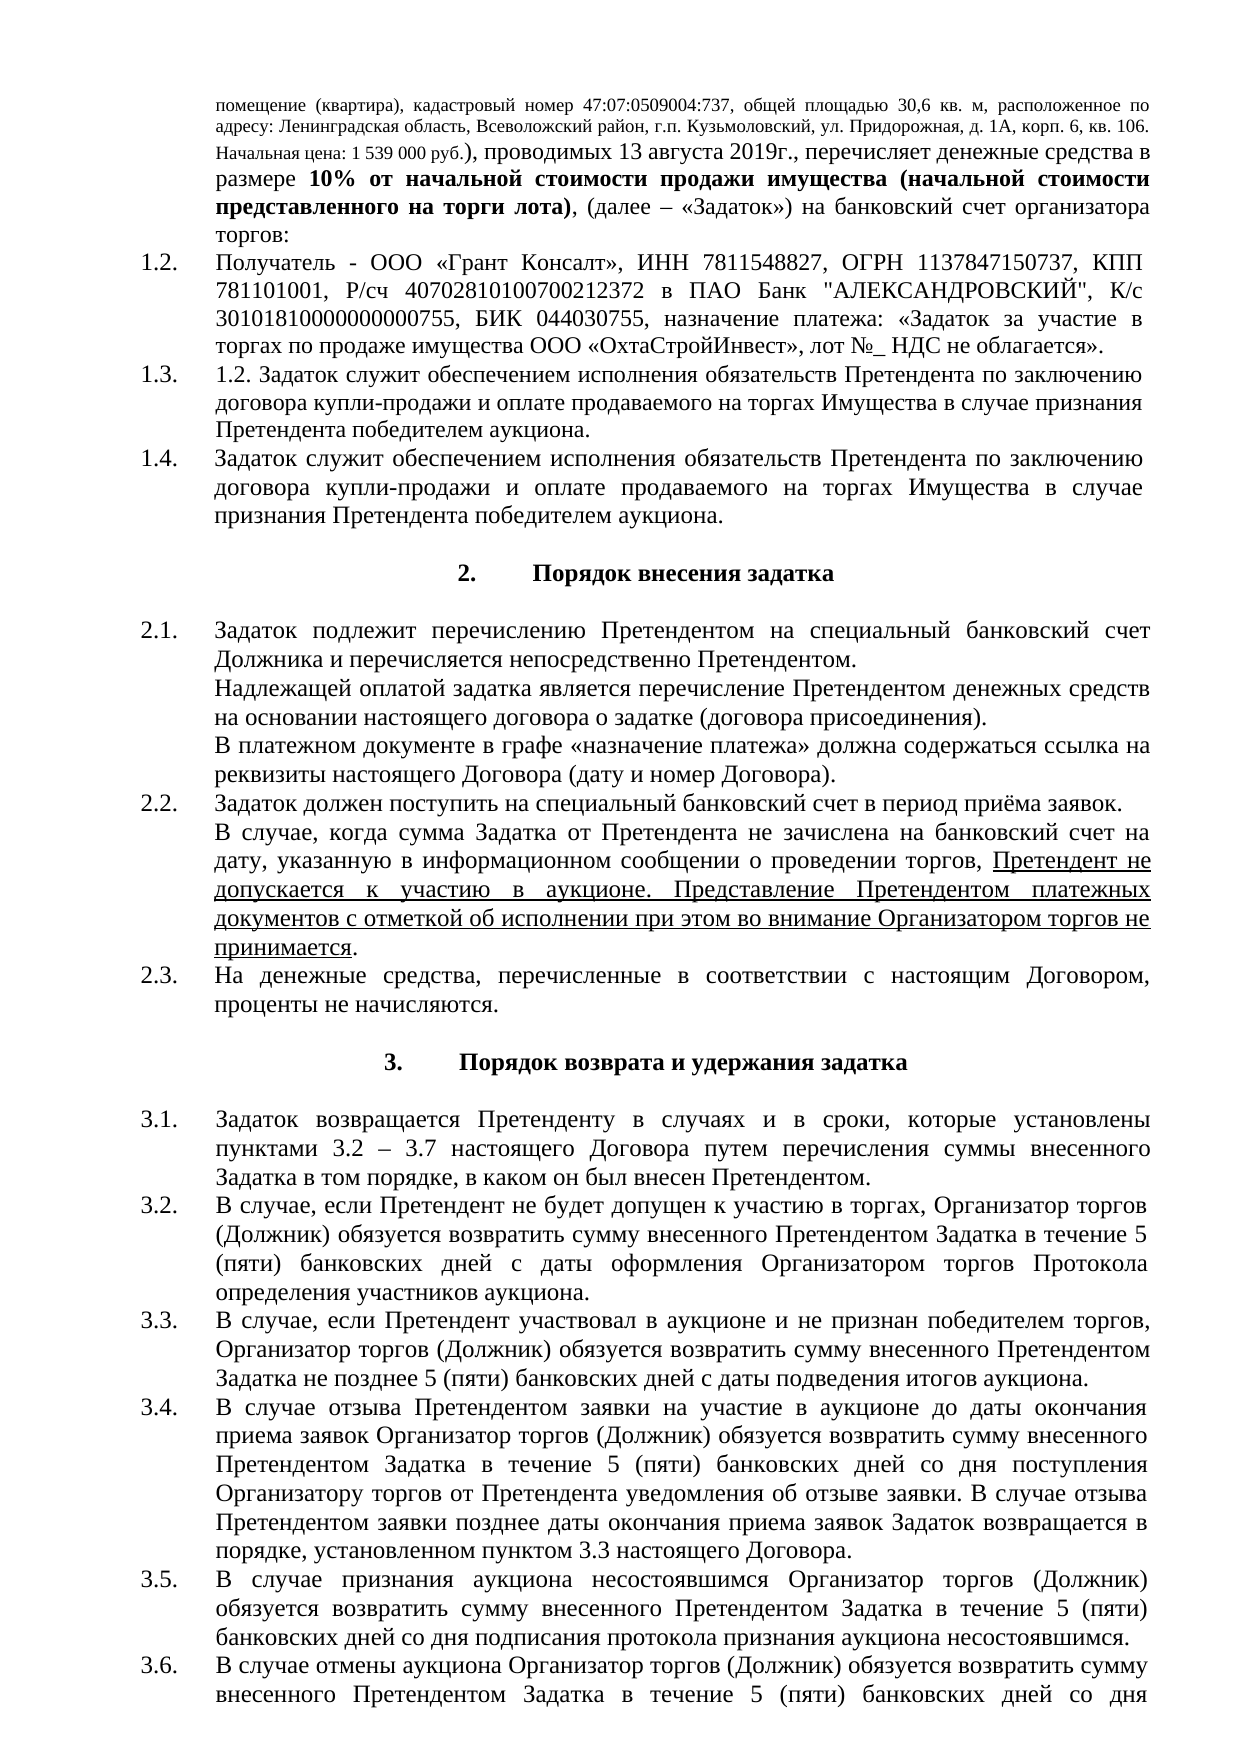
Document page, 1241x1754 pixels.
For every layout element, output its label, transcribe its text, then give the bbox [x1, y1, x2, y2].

list 1.2. Задаток служит обеспечением исполнения обязательств Претендента по заключению договора купли-продажи и оплате продаваемого на торгах Имущества в случае признания Претендента победителем аукциона. [140, 359, 1144, 443]
text В случае, когда сумма Задатка от Претендента не зачислена на банковский счет на дату, указанную в информационном сообщении о проведении торгов, Претендент не допускается к участию в аукционе. Представление Претендентом платежных документов с отметкой об исполнении при этом во внимание Организатором торгов не принимается. [214, 817, 1151, 899]
list В случае, если Претендент участвовал в аукционе и не признан победителем торгов, Организатор торгов (Должник) обязуется возвратить сумму внесенного Претендентом Задатка не позднее 5 (пяти) банковских дней с даты подведения итогов аукциона. [140, 1305, 1151, 1392]
text В платежном документе в графе «назначение платежа» должна содержаться ссылка на реквизиты настоящего Договора (дату и номер Договора). [214, 730, 1151, 788]
list Задаток возвращается Претенденту в случаях и в сроки, которые установлены пунктами 3.2 – 3.7 настоящего Договора путем перечисления суммы внесенного Задатка в том порядке, в каком он был внесен Претендентом. [140, 1104, 1151, 1190]
list На денежные средства, перечисленные в соответствии с настоящим Договором, проценты не начисляются. [140, 960, 1151, 1018]
list Порядок возврата и удержания задатка [140, 1047, 1151, 1075]
list Задаток служит обеспечением исполнения обязательств Претендента по заключению договора купли-продажи и оплате продаваемого на торгах Имущества в случае признания Претендента победителем аукциона. [140, 443, 1144, 529]
text В случае, когда сумма Задатка от Претендента не зачислена на банковский счет на дату, указанную в информационном сообщении о проведении торгов, Претендент не допускается к участию в аукционе. Представление Претендентом платежных документов с отметкой об исполнении при этом во внимание Организатором торгов не принимается. [214, 901, 1151, 928]
text Надлежащей оплатой задатка является перечисление Претендентом денежных средств на основании настоящего договора о задатке (договора присоединения). [214, 673, 1151, 730]
list Задаток подлежит перечислению Претендентом на специальный банковский счет Должника и перечисляется непосредственно Претендентом. [140, 615, 1151, 673]
list В случае отзыва Претендентом заявки на участие в аукционе до даты окончания приема заявок Организатор торгов (Должник) обязуется возвратить сумму внесенного Претендентом Задатка в течение 5 (пяти) банковских дней со дня поступления Организатору торгов от Претендента уведомления об отзыве заявки. В случае отзыва Претендентом заявки позднее даты окончания приема заявок Задаток возвращается в порядке, установленном пунктом 3.3 настоящего Договора. [140, 1392, 1148, 1564]
list Порядок внесения задатка [140, 558, 1151, 587]
list Задаток должен поступить на специальный банковский счет в период приёма заявок. [140, 788, 1151, 817]
list В случае, если Претендент не будет допущен к участию в торгах, Организатор торгов (Должник) обязуется возвратить сумму внесенного Претендентом Задатка в течение 5 (пяти) банковских дней с даты оформления Организатором торгов Протокола определения участников аукциона. [140, 1190, 1148, 1305]
text В случае, когда сумма Задатка от Претендента не зачислена на банковский счет на дату, указанную в информационном сообщении о проведении торгов, Претендент не допускается к участию в аукционе. Представление Претендентом платежных документов с отметкой об исполнении при этом во внимание Организатором торгов не принимается. [214, 929, 1151, 960]
list В случае признания аукциона несостоявшимся Организатор торгов (Должник) обязуется возвратить сумму внесенного Претендентом Задатка в течение 5 (пяти) банковских дней со дня подписания протокола признания аукциона несостоявшимся. [140, 1564, 1148, 1650]
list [140, 94, 1151, 247]
list Получатель - ООО «Грант Консалт», ИНН 7811548827, ОГРН 1137847150737, КПП 781101001, Р/сч 40702810100700212372 в ПАО Банк "АЛЕКСАНДРОВСКИЙ", К/с 30101810000000000755, БИК 044030755, назначение платежа: «Задаток за участие в торгах по продаже имущества ООО «ОхтаСтройИнвест», лот №_ НДС не облагается». [140, 247, 1144, 359]
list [140, 1650, 1148, 1708]
